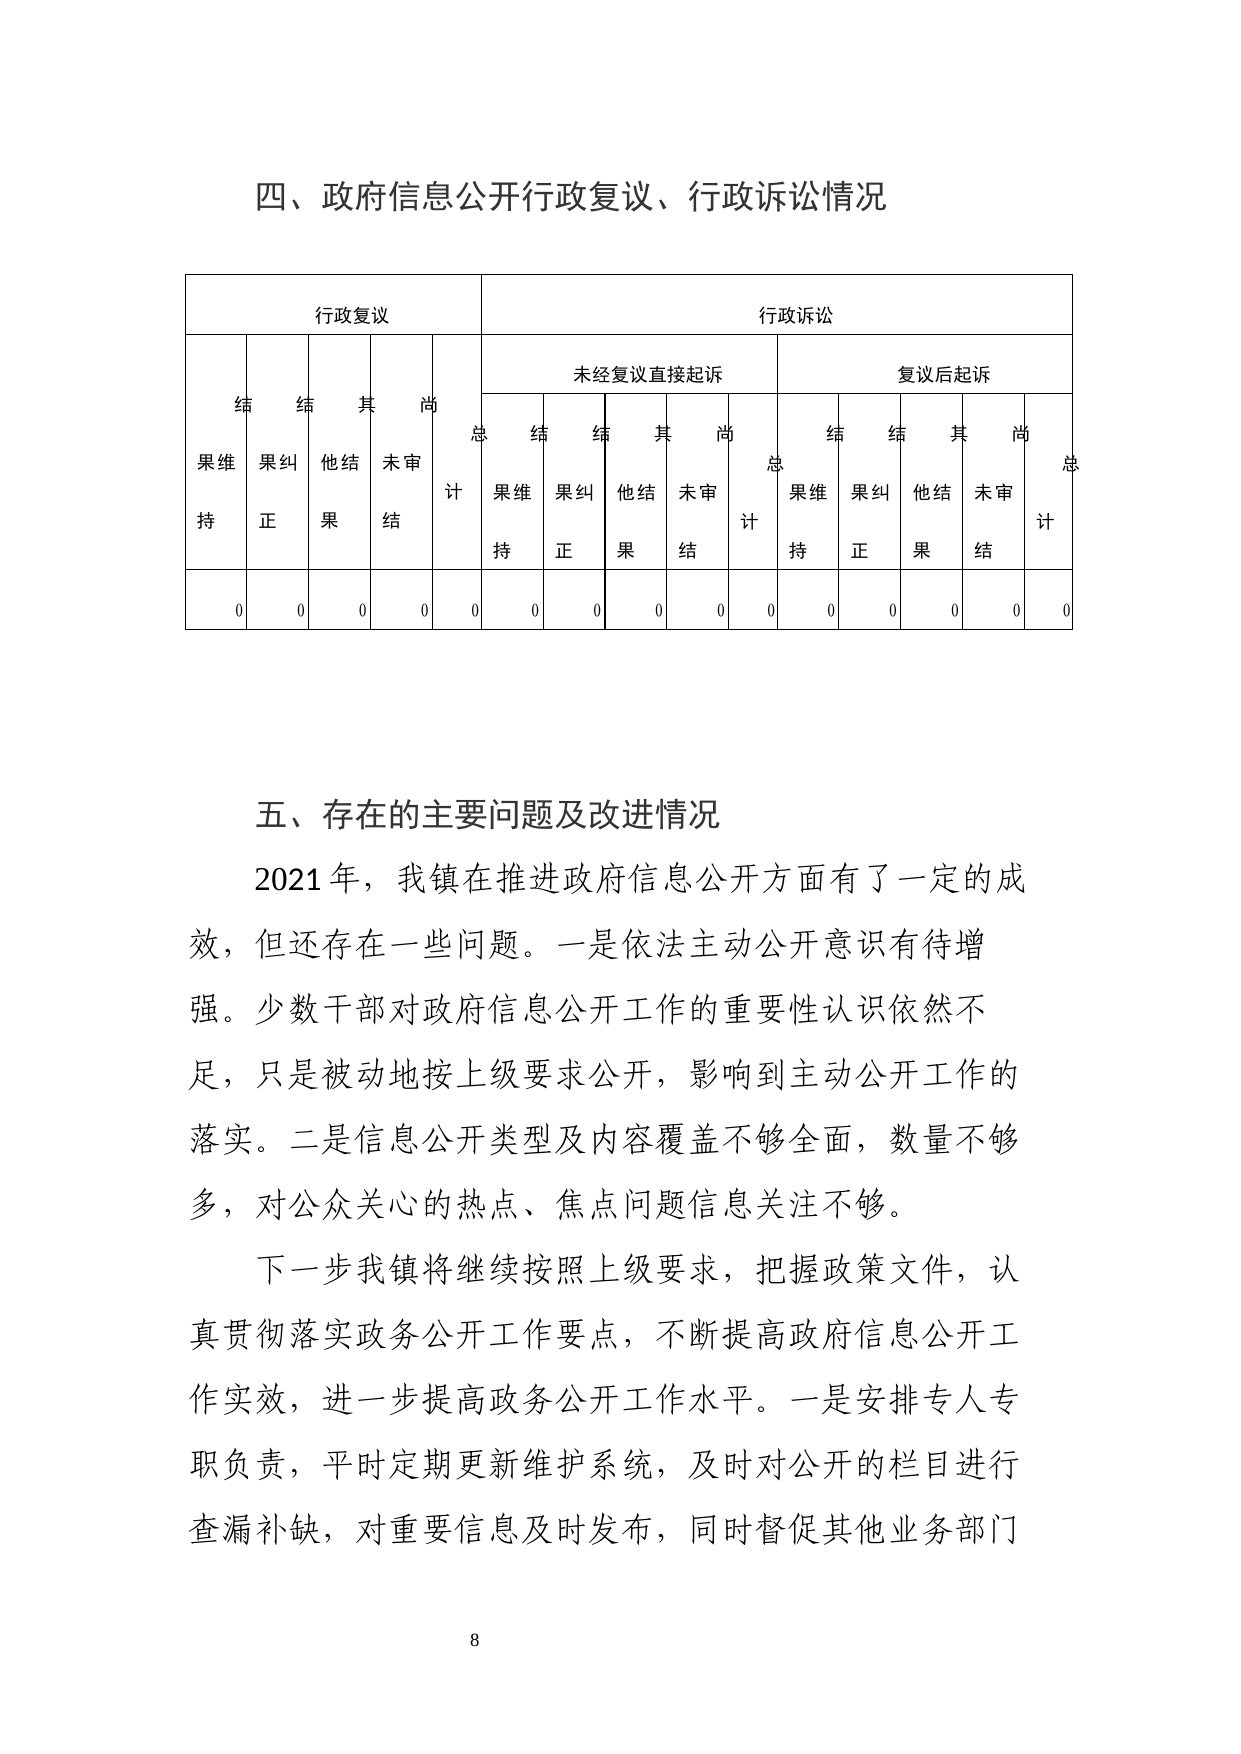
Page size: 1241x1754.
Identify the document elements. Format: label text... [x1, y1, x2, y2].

text 2021年，我镇在推进政府信息公开方面有了一定的成效，但还存在一些问题。一是依法主动公开意识有待增强。少数干部对政府信息公开工作的重要性认识依然不足，只是被动地按上级要求公开，影响到主动公开工作的落实。二是信息公开类型及内容覆盖不够全面，数量不够多，对公众关心的热点、焦点问题信息关注不够。 [187, 844, 1053, 1234]
table_header 行政诉讼 [482, 275, 1072, 334]
table_cell 其他结果 [901, 394, 962, 569]
table_cell 总计 [729, 394, 777, 569]
table_cell 结果纠正 [247, 335, 308, 569]
table_cell 0 [667, 570, 728, 629]
table_cell 总计 [1025, 394, 1072, 569]
table_cell 复议后起诉 [778, 335, 1072, 393]
table_cell 其他结果 [309, 335, 370, 569]
table_cell 0 [482, 570, 543, 629]
table_cell 0 [606, 570, 666, 629]
table_cell 结果纠正 [544, 394, 604, 569]
table_cell 0 [186, 570, 246, 629]
table_cell 0 [247, 570, 308, 629]
table_cell 0 [544, 570, 604, 629]
table_cell 0 [729, 570, 777, 629]
table_header 行政复议 [186, 275, 481, 334]
table_cell 总计 [433, 335, 481, 569]
table_cell 0 [1025, 570, 1072, 629]
table_cell 0 [839, 570, 900, 629]
table_cell 结果维持 [186, 335, 246, 569]
table_cell 0 [901, 570, 962, 629]
table_cell 结果维持 [778, 394, 838, 569]
table_cell 尚未审结 [371, 335, 432, 569]
table_cell 尚未审结 [963, 394, 1024, 569]
table_cell 0 [309, 570, 370, 629]
table_cell 0 [778, 570, 838, 629]
table_cell 结果维持 [482, 394, 543, 569]
table_cell 0 [371, 570, 432, 629]
table_cell 其他结果 [606, 394, 666, 569]
table_cell 0 [433, 570, 481, 629]
table_cell 未经复议直接起诉 [482, 335, 777, 393]
text 五、存在的主要问题及改进情况 [187, 779, 1053, 844]
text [187, 1234, 1053, 1559]
table_cell 结果纠正 [839, 394, 900, 569]
text 四、政府信息公开行政复议、行政诉讼情况 [187, 162, 1053, 227]
table_cell 尚未审结 [667, 394, 728, 569]
table_cell 0 [963, 570, 1024, 629]
